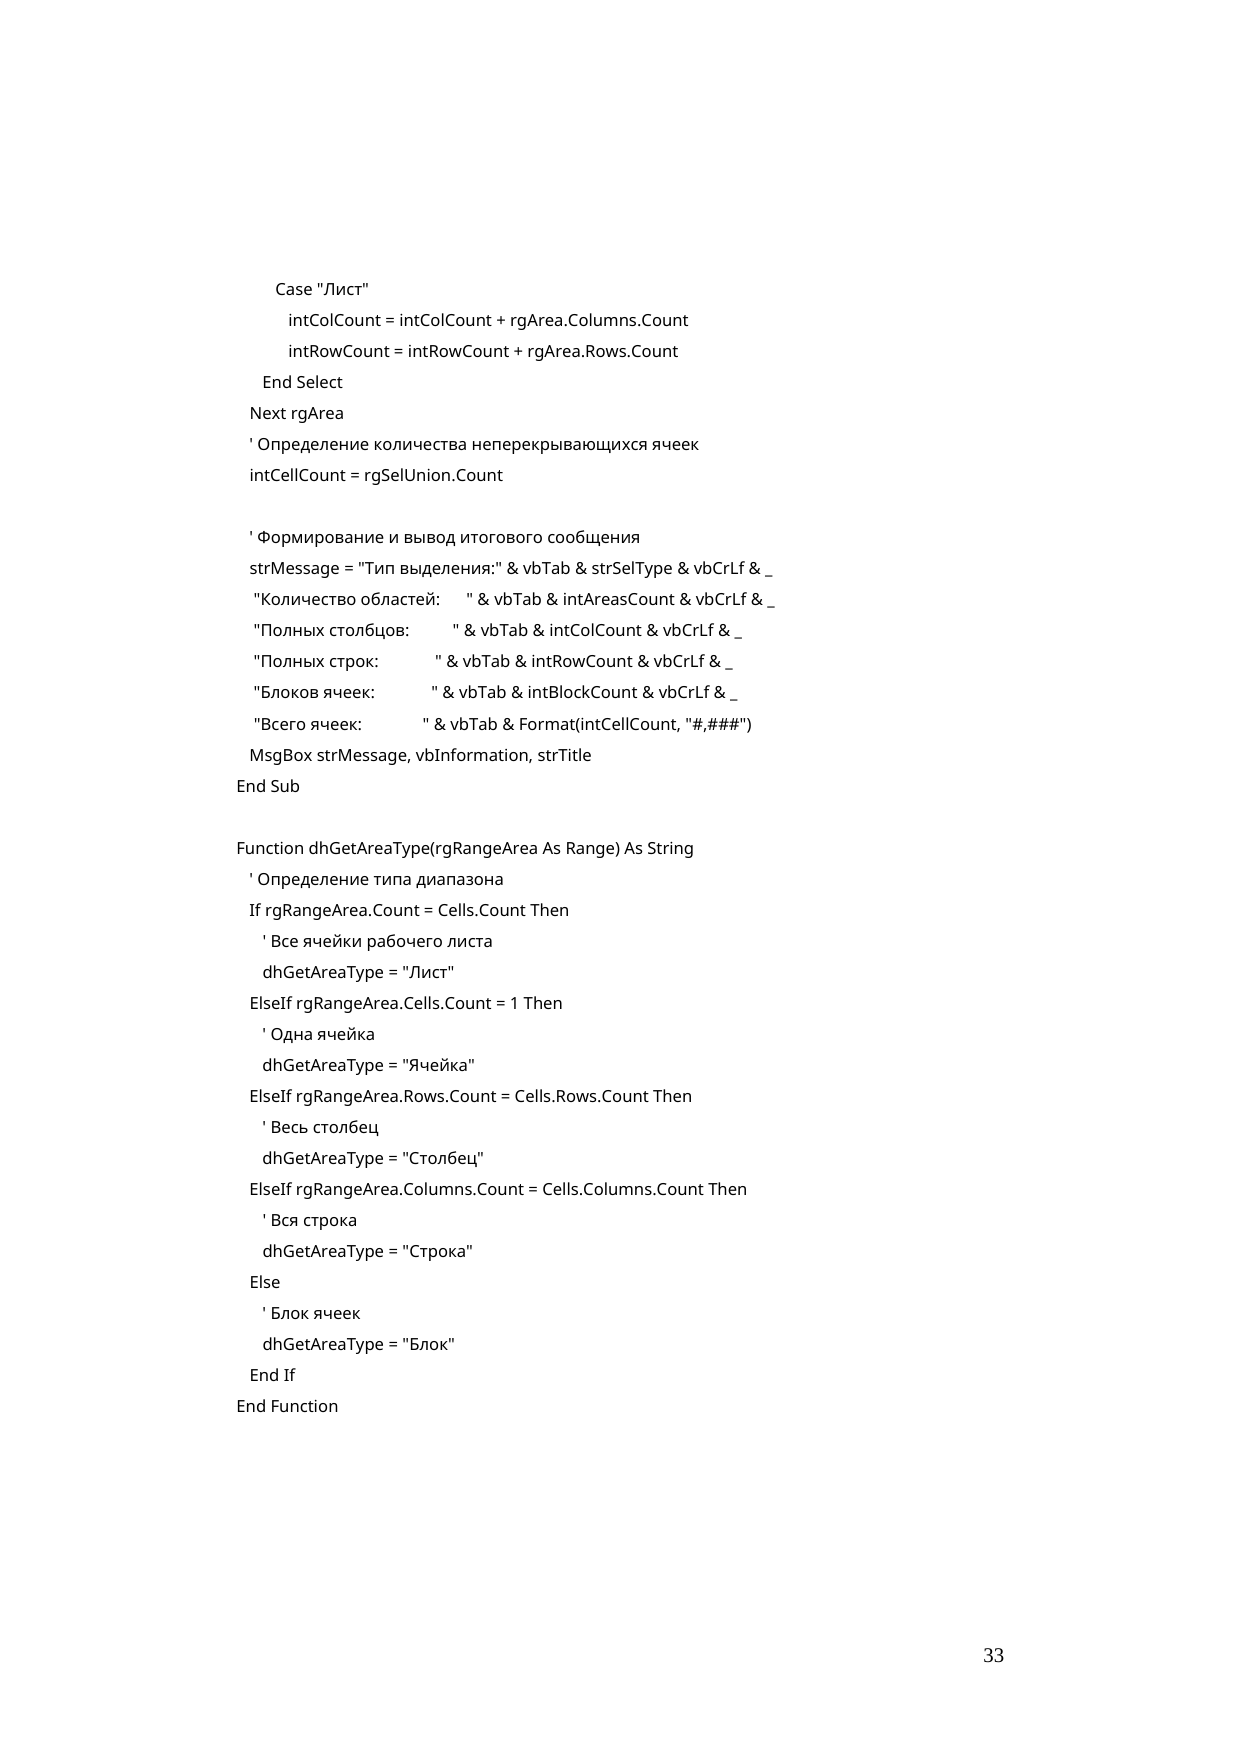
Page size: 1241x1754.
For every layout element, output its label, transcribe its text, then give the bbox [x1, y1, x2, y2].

list Case "Лист" [236, 278, 1004, 300]
list dhGetAreaType = "Блок" [236, 1333, 1004, 1356]
list Function dhGetAreaType(rgRangeArea As Range) As String [236, 836, 1004, 859]
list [236, 340, 1004, 362]
list End Function [236, 1395, 1004, 1418]
list End If [236, 1364, 1004, 1387]
list Else [236, 1271, 1004, 1294]
list dhGetAreaType = "Ячейка" [236, 1054, 1004, 1076]
list dhGetAreaType = "Строка" [236, 1240, 1004, 1263]
list MsgBox strMessage, vbInformation, strTitle [236, 743, 1004, 766]
list "Полных строк: " & vbTab & intRowCount & vbCrLf & _ [236, 650, 1004, 673]
list "Блоков ячеек: " & vbTab & intBlockCount & vbCrLf & _ [236, 681, 1004, 704]
list dhGetAreaType = "Столбец" [236, 1147, 1004, 1169]
list strMessage = "Тип выделения:" & vbTab & strSelType & vbCrLf & _ [236, 557, 1004, 580]
list ' Определение типа диапазона [236, 867, 1004, 890]
list ElseIf rgRangeArea.Rows.Count = Cells.Rows.Count Then [236, 1085, 1004, 1107]
list dhGetAreaType = "Лист" [236, 961, 1004, 983]
list End Select [236, 371, 1004, 393]
list ElseIf rgRangeArea.Cells.Count = 1 Then [236, 992, 1004, 1014]
list intCellCount = rgSelUnion.Count [236, 464, 1004, 487]
list ' Формирование и вывод итогового сообщения [236, 526, 1004, 549]
list ' Блок ячеек [236, 1302, 1004, 1325]
list End Sub [236, 774, 1004, 797]
list "Полных столбцов: " & vbTab & intColCount & vbCrLf & _ [236, 619, 1004, 642]
list "Всего ячеек: " & vbTab & Format(intCellCount, "#,###") [236, 712, 1004, 735]
list ' Все ячейки рабочего листа [236, 929, 1004, 952]
list Next rgArea [236, 402, 1004, 424]
list ' Вся строка [236, 1209, 1004, 1232]
list If rgRangeArea.Count = Cells.Count Then [236, 898, 1004, 921]
list "Количество областей: " & vbTab & intAreasCount & vbCrLf & _ [236, 588, 1004, 611]
list ElseIf rgRangeArea.Columns.Count = Cells.Columns.Count Then [236, 1178, 1004, 1201]
list ' Определение количества неперекрывающихся ячеек [236, 433, 1004, 456]
list ' Весь столбец [236, 1116, 1004, 1138]
list ' Одна ячейка [236, 1023, 1004, 1045]
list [236, 309, 1004, 331]
